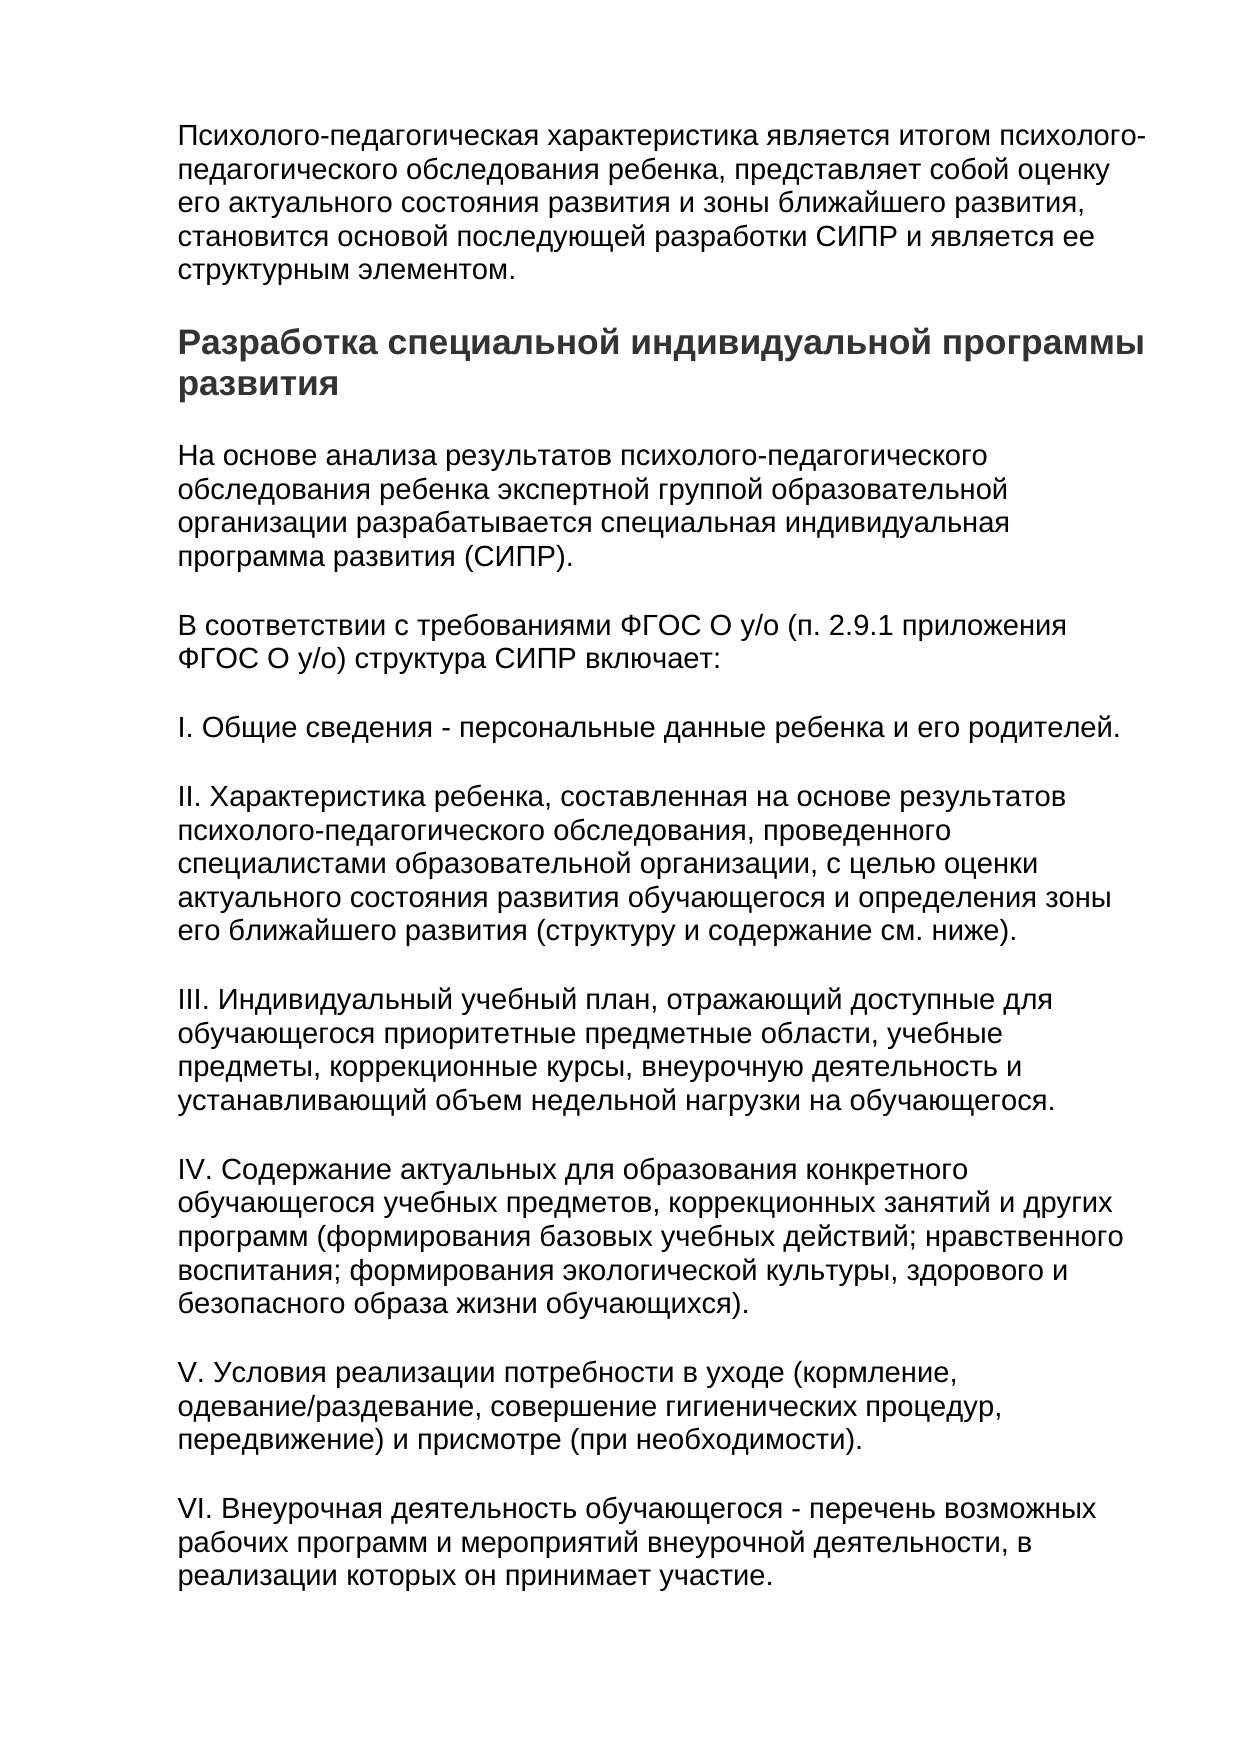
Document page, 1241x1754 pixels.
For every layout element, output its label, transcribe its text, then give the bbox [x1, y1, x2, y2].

text Психолого-педагогическая характеристика является итогом психолого-педагогического обследования ребенка, представляет собой оценку его актуального состояния развития и зоны ближайшего развития, становится основой последующей разработки СИПР и является ее структурным элементом. [177, 118, 1152, 286]
text На основе анализа результатов психолого-педагогического обследования ребенка экспертной группой образовательной организации разрабатывается специальная индивидуальная программа развития (СИПР). [177, 438, 1152, 572]
text IV. Содержание актуальных для образования конкретного обучающегося учебных предметов, коррекционных занятий и других программ (формирования базовых учебных действий; нравственного воспитания; формирования экологической культуры, здорового и безопасного образа жизни обучающихся). [177, 1152, 1152, 1319]
text II. Характеристика ребенка, составленная на основе результатов психолого-педагогического обследования, проведенного специалистами образовательной организации, с целью оценки актуального состояния развития обучающегося и определения зоны его ближайшего развития (структуру и содержание см. ниже). [177, 779, 1152, 947]
text I. Общие сведения - персональные данные ребенка и его родителей. [177, 710, 1152, 744]
text V. Условия реализации потребности в уходе (кормление, одевание/раздевание, совершение гигиенических процедур, передвижение) и присмотре (при необходимости). [177, 1355, 1152, 1456]
text В соответствии с требованиями ФГОС О у/о (п. 2.9.1 приложения ФГОС О у/о) структура СИПР включает: [177, 608, 1152, 675]
text Разработка специальной индивидуальной программы развития [177, 321, 1152, 403]
text VI. Внеурочная деятельность обучающегося - перечень возможных рабочих программ и мероприятий внеурочной деятельности, в реализации которых он принимает участие. [177, 1491, 1152, 1592]
text III. Индивидуальный учебный план, отражающий доступные для обучающегося приоритетные предметные области, учебные предметы, коррекционные курсы, внеурочную деятельность и устанавливающий объем недельной нагрузки на обучающегося. [177, 982, 1152, 1116]
